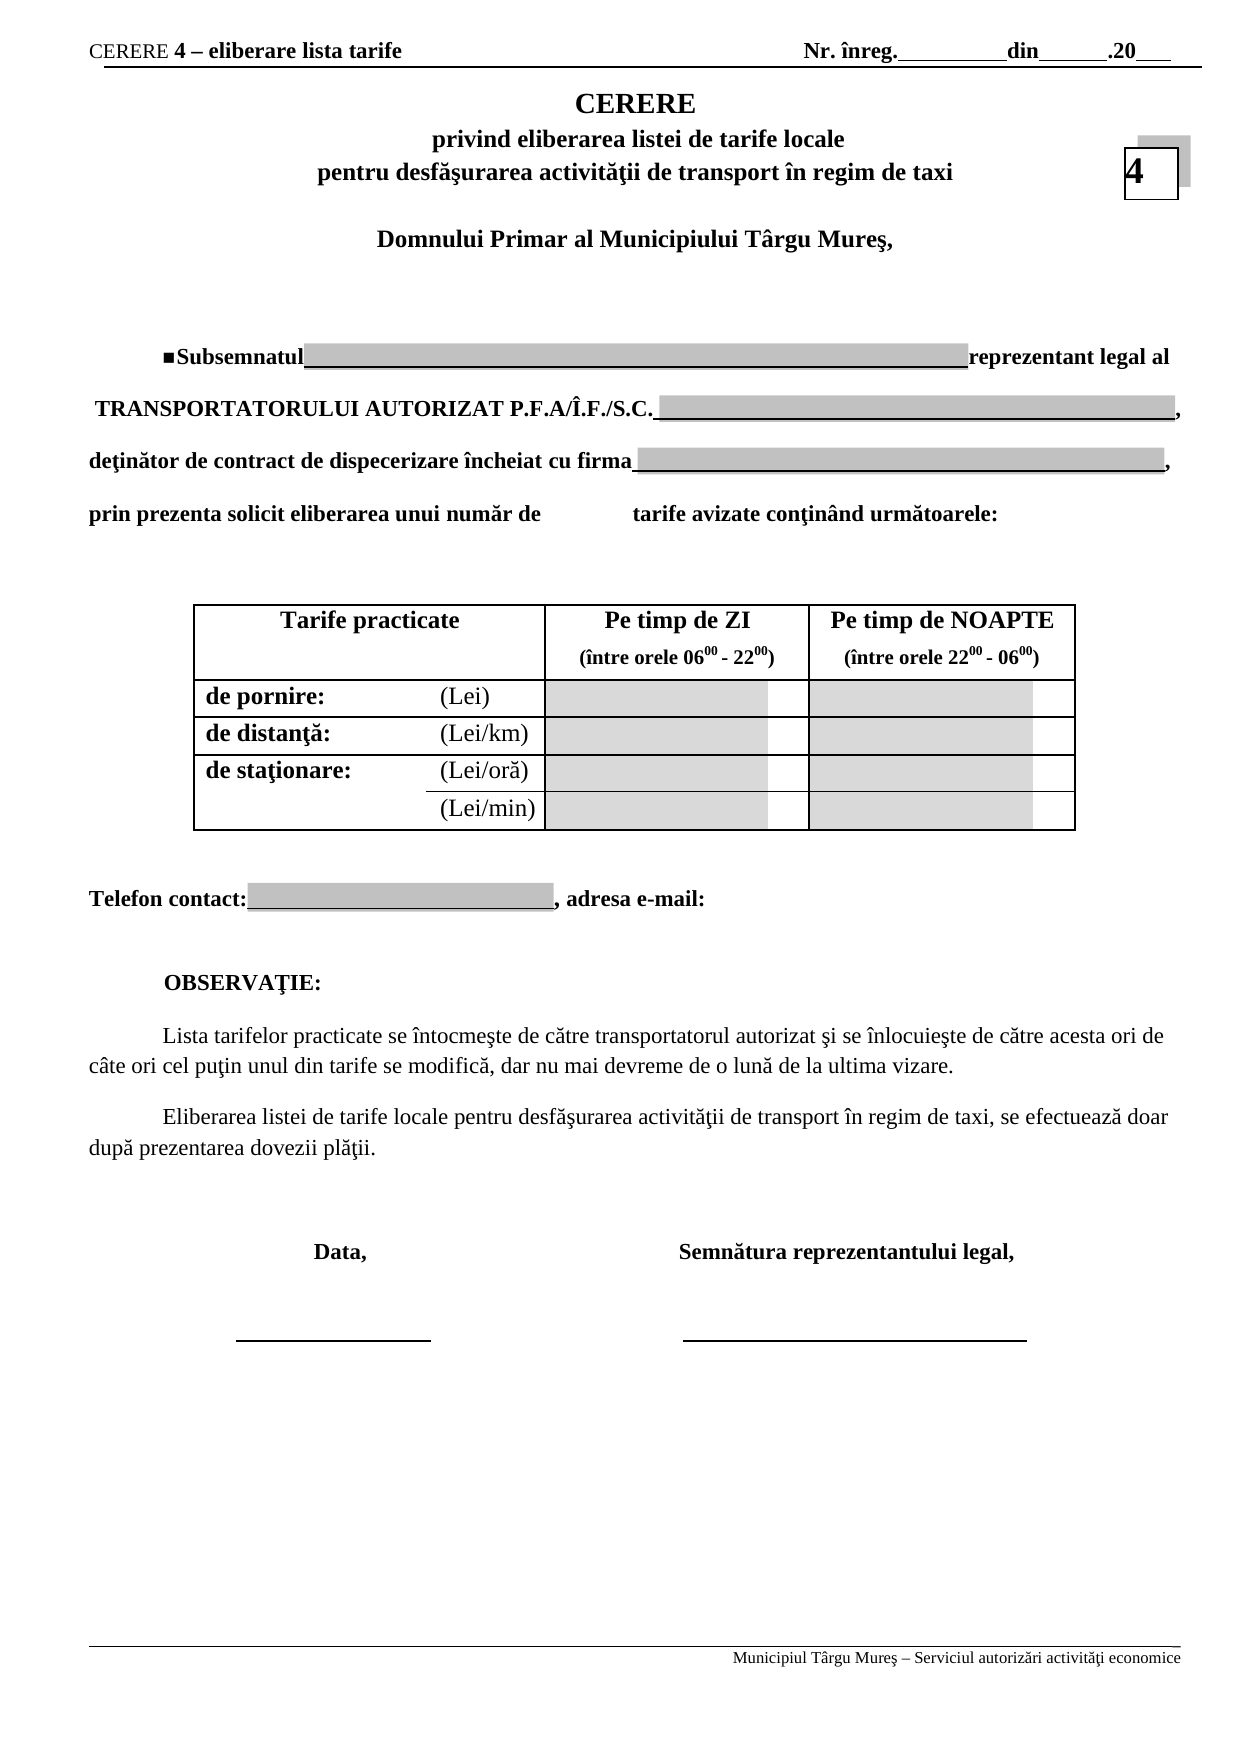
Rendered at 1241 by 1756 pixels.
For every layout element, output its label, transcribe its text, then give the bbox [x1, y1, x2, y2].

text Telefon contact: , adresa e-mail: [89, 883, 1196, 912]
table_cell [768, 681, 808, 716]
table_cell (între orele 0600 - 2200) [546, 637, 808, 679]
table_cell [546, 681, 768, 716]
text Domnului Primar al Municipiului Târgu Mureş, [75, 224, 1195, 252]
table_cell [810, 792, 1033, 829]
text TRANSPORTATORULUI AUTORIZAT P.F.A/Î.F./S.C. , [94, 396, 1196, 422]
table_cell (Lei/oră) [426, 756, 544, 791]
table_cell [1034, 792, 1074, 829]
text Municipiul Târgu Mureş – Serviciul autorizări activităţi economice [733, 1649, 1196, 1668]
subtitle CERERE 4 – eliberare lista tarife Nr. înreg. din .20 [75, 37, 1184, 63]
text OBSERVAŢIE: [164, 969, 1196, 996]
table_cell (între orele 2200 - 0600) [810, 637, 1074, 679]
table_cell de pornire: [195, 681, 426, 716]
table_cell [546, 792, 768, 829]
table_cell [768, 792, 808, 829]
subtitle Data, Semnătura reprezentantului legal, [314, 1238, 1196, 1264]
text CERERE [75, 86, 1196, 120]
text Eliberarea listei de tarife locale pentru desfăşurarea activităţii de transport în regim de taxi, se efectuează doar după prezentarea dovezii plăţii. [89, 1103, 1196, 1160]
table_cell (Lei/km) [426, 718, 544, 754]
table_cell (Lei/min) [426, 792, 544, 829]
table_header Pe timp de ZI [546, 606, 768, 637]
table_cell de distanţă: [195, 718, 426, 754]
text _ [89, 1630, 1196, 1649]
table_cell [810, 756, 1033, 791]
table_cell [810, 718, 1033, 754]
table_cell [1034, 756, 1074, 791]
table_cell [546, 756, 768, 791]
table_cell (Lei) [426, 681, 544, 716]
subtitle Subsemnatul reprezentant legal al [162, 343, 1196, 370]
table_cell [546, 718, 768, 754]
table_cell [810, 681, 1033, 716]
table_cell [768, 756, 808, 791]
table_cell [1034, 681, 1074, 716]
text Lista tarifelor practicate se întocmeşte de către transportatorul autorizat şi se înlocuieşte de către acesta ori de câte ori cel puţin unul din tarife se modifică, dar nu mai devreme de o lună de la ultima vizare. [89, 1022, 1196, 1079]
text pentru desfăşurarea activităţii de transport în regim de taxi [75, 157, 1195, 186]
text deţinător de contract de dispecerizare încheiat cu firma , [89, 448, 1196, 474]
text prin prezenta solicit eliberarea unui număr de tarife avizate conţinând următoarele: [89, 500, 1196, 526]
table_header [768, 606, 808, 637]
table_cell [1034, 718, 1074, 754]
table_cell de staţionare: [195, 756, 426, 829]
subtitle privind eliberarea listei de tarife locale [92, 124, 1184, 153]
table_header Tarife practicate [195, 606, 544, 679]
table_header Pe timp de NOAPTE [810, 606, 1074, 637]
table_cell [768, 718, 808, 754]
